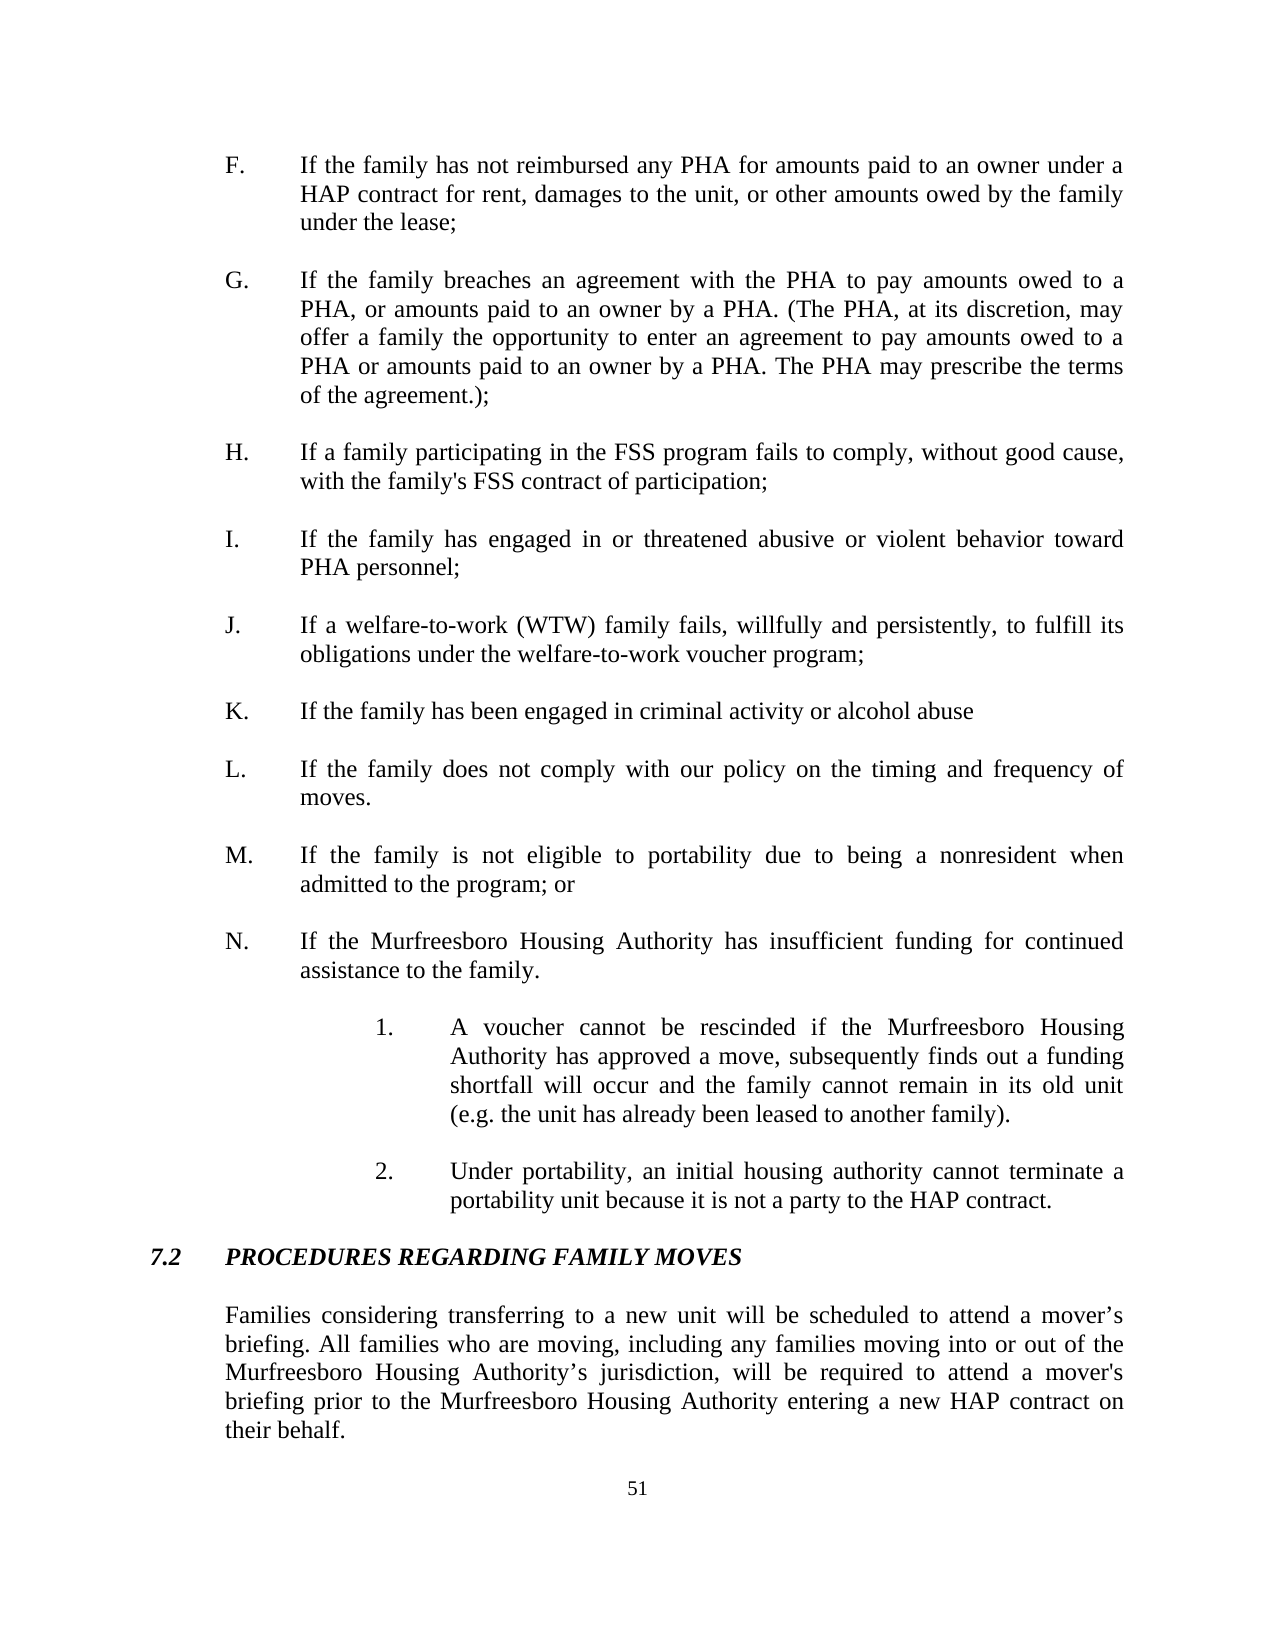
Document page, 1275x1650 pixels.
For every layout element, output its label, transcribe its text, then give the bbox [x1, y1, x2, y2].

list If a family participating in the FSS program fails to comply, without good cause, with the family's FSS contract of participation; [225, 437, 1125, 495]
list Under portability, an initial housing authority cannot terminate a portability unit because it is not a party to the HAP contract. [375, 1156, 1125, 1214]
list If the family has been engaged in criminal activity or alcohol abuse [225, 696, 1125, 725]
list If the family does not comply with our policy on the timing and frequency of moves. [225, 754, 1125, 811]
list If the Murfreesboro Housing Authority has insufficient funding for continued assistance to the family. [225, 926, 1125, 984]
list If the family has engaged in or threatened abusive or violent behavior toward PHA personnel; [225, 524, 1125, 581]
list A voucher cannot be rescinded if the Murfreesboro Housing Authority has approved a move, subsequently finds out a funding shortfall will occur and the family cannot remain in its old unit (e.g. the unit has already been leased to another family). [375, 1012, 1125, 1127]
list If the family is not eligible to portability due to being a nonresident when admitted to the program; or [225, 840, 1125, 897]
list If a welfare-to-work (WTW) family fails, willfully and persistently, to fulfill its obligations under the welfare-to-work voucher program; [225, 610, 1125, 667]
subtitle 7.2 Procedures Regarding Family Moves [150, 1242, 1125, 1271]
list If the family breaches an agreement with the PHA to pay amounts owed to a PHA, or amounts paid to an owner by a PHA. (The PHA, at its discretion, may offer a family the opportunity to enter an agreement to pay amounts owed to a PHA or amounts paid to an owner by a PHA. The PHA may prescribe the terms of the agreement.); [225, 265, 1125, 409]
text Families considering transferring to a new unit will be scheduled to attend a mover’s briefing. All families who are moving, including any families moving into or out of the Murfreesboro Housing Authority’s jurisdiction, will be required to attend a mover's briefing prior to the Murfreesboro Housing Authority entering a new HAP contract on their behalf. [225, 1300, 1125, 1444]
list If the family has not reimbursed any PHA for amounts paid to an owner under a HAP contract for rent, damages to the unit, or other amounts owed by the family under the lease; [225, 150, 1125, 236]
